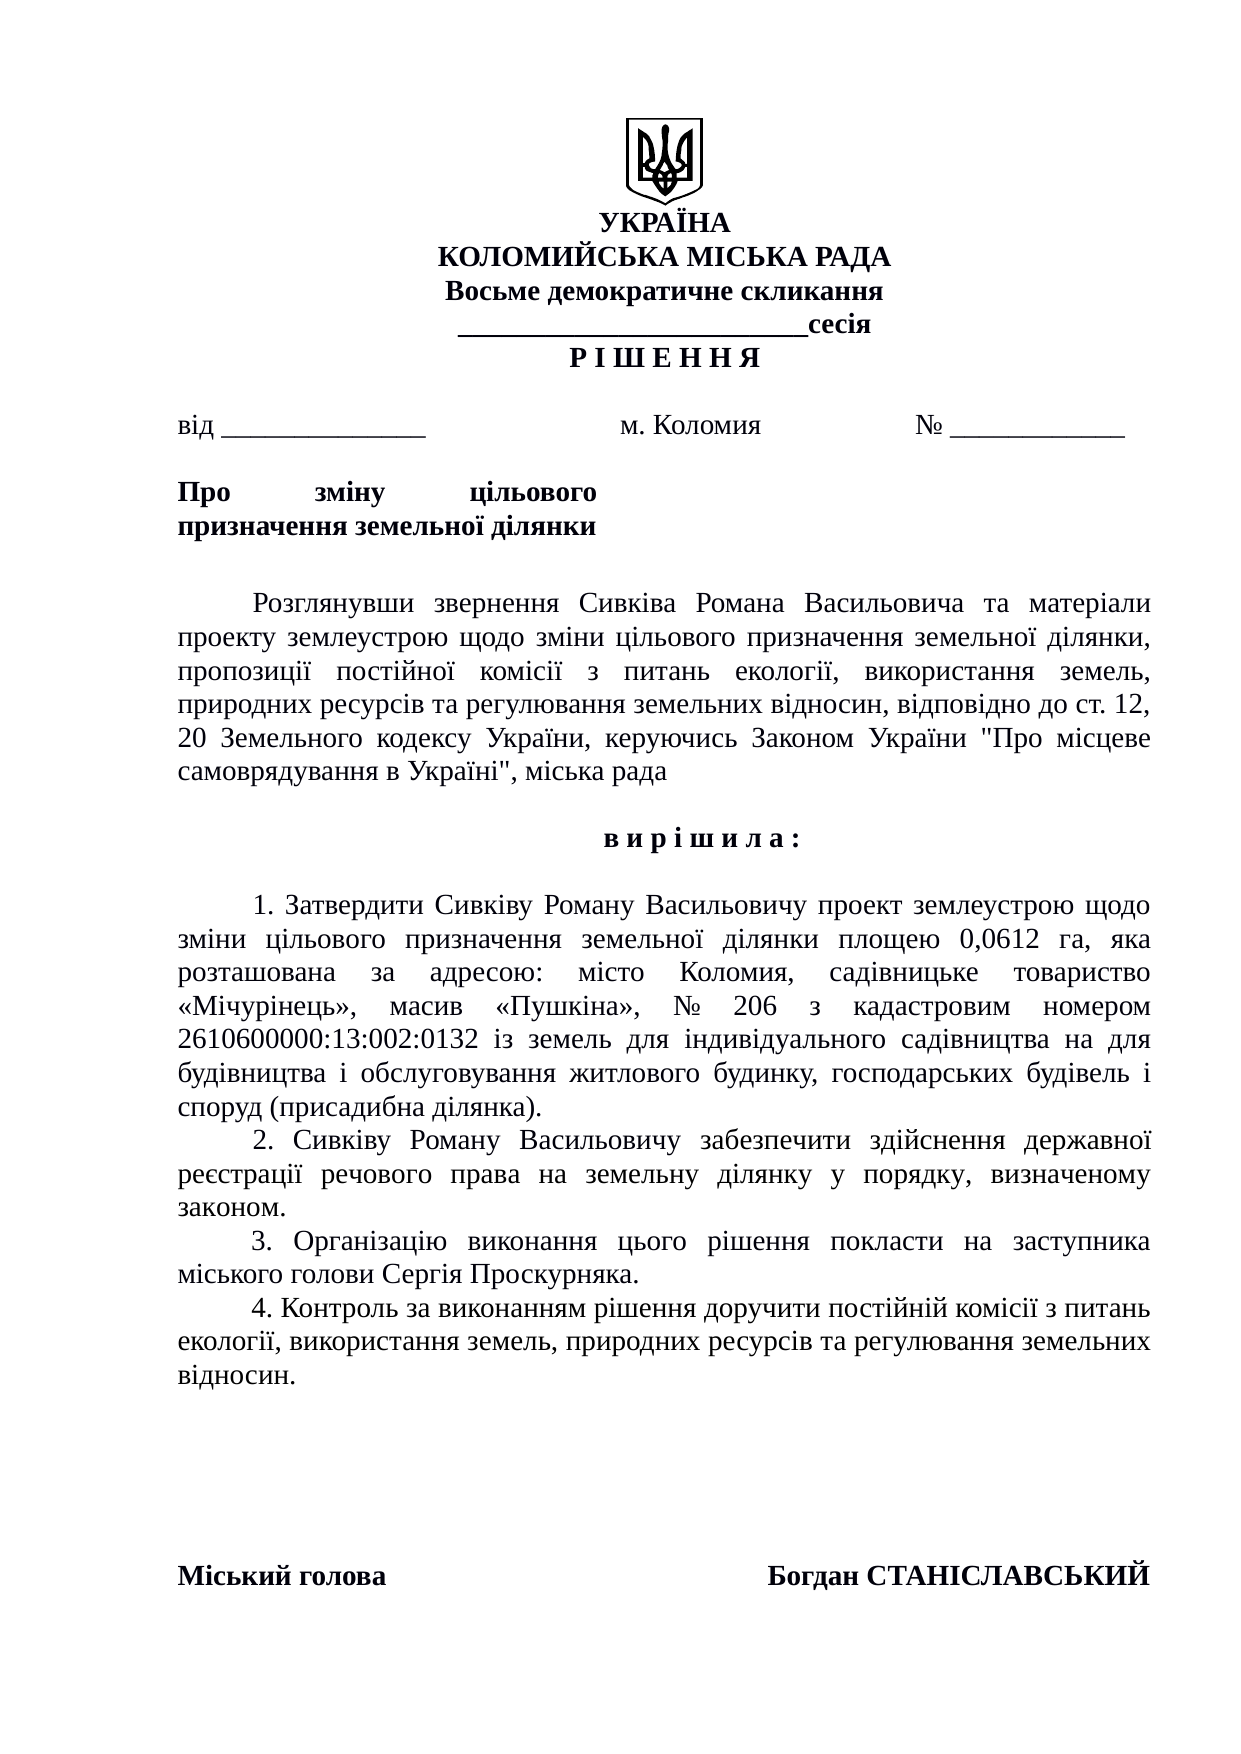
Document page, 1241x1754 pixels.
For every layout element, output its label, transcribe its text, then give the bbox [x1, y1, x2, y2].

text 2. Сивківу Роману Васильовичу забезпечити здійснення державної реєстрації речового права на земельну ділянку у порядку, визначеному законом. [177, 1122, 1152, 1223]
text Восьме демократичне скликання [177, 273, 1152, 306]
text ________________________сесія [177, 306, 1152, 340]
text Розглянувши звернення Сивківа Романа Васильовича та матеріали проекту землеустрою щодо зміни цільового призначення земельної ділянки, пропозиції постійної комісії з питань екології, використання земель, природних ресурсів та регулювання земельних відносин, відповідно до ст. 12, 20 Земельного кодексу України, керуючись Законом України "Про місцеве самоврядування в Україні", міська рада [177, 586, 1152, 787]
text в и р і ш и л а : [177, 820, 1152, 854]
text 3. Організацію виконання цього рішення покласти на заступника міського голови Сергія Проскурняка. [177, 1223, 1152, 1290]
text КОЛОМИЙСЬКА МІСЬКА РАДА [177, 239, 1152, 273]
table_header Про зміну цільового призначення земельної ділянки [166, 474, 608, 557]
text Міський голова Богдан СТАНІСЛАВСЬКИЙ [177, 1558, 1152, 1592]
text Р І Ш Е Н Н Я [177, 340, 1152, 373]
text УКРАЇНА [177, 206, 1152, 239]
text 1. Затвердити Сивківу Роману Васильовичу проект землеустрою щодо зміни цільового призначення земельної ділянки площею 0,0612 га, яка розташована за адресою: місто Коломия, садівницьке товариство «Мічурінець», масив «Пушкіна», № 206 з кадастровим номером 2610600000:13:002:0132 із земель для індивідуального садівництва на для будівництва і обслуговування житлового будинку, господарських будівель і споруд (присадибна ділянка). [177, 887, 1152, 1122]
text від ______________ м. Коломия № ____________ [177, 407, 1152, 440]
text 4. Контроль за виконанням рішення доручити постійній комісії з питань екології, використання земель, природних ресурсів та регулювання земельних відносин. [177, 1290, 1152, 1391]
